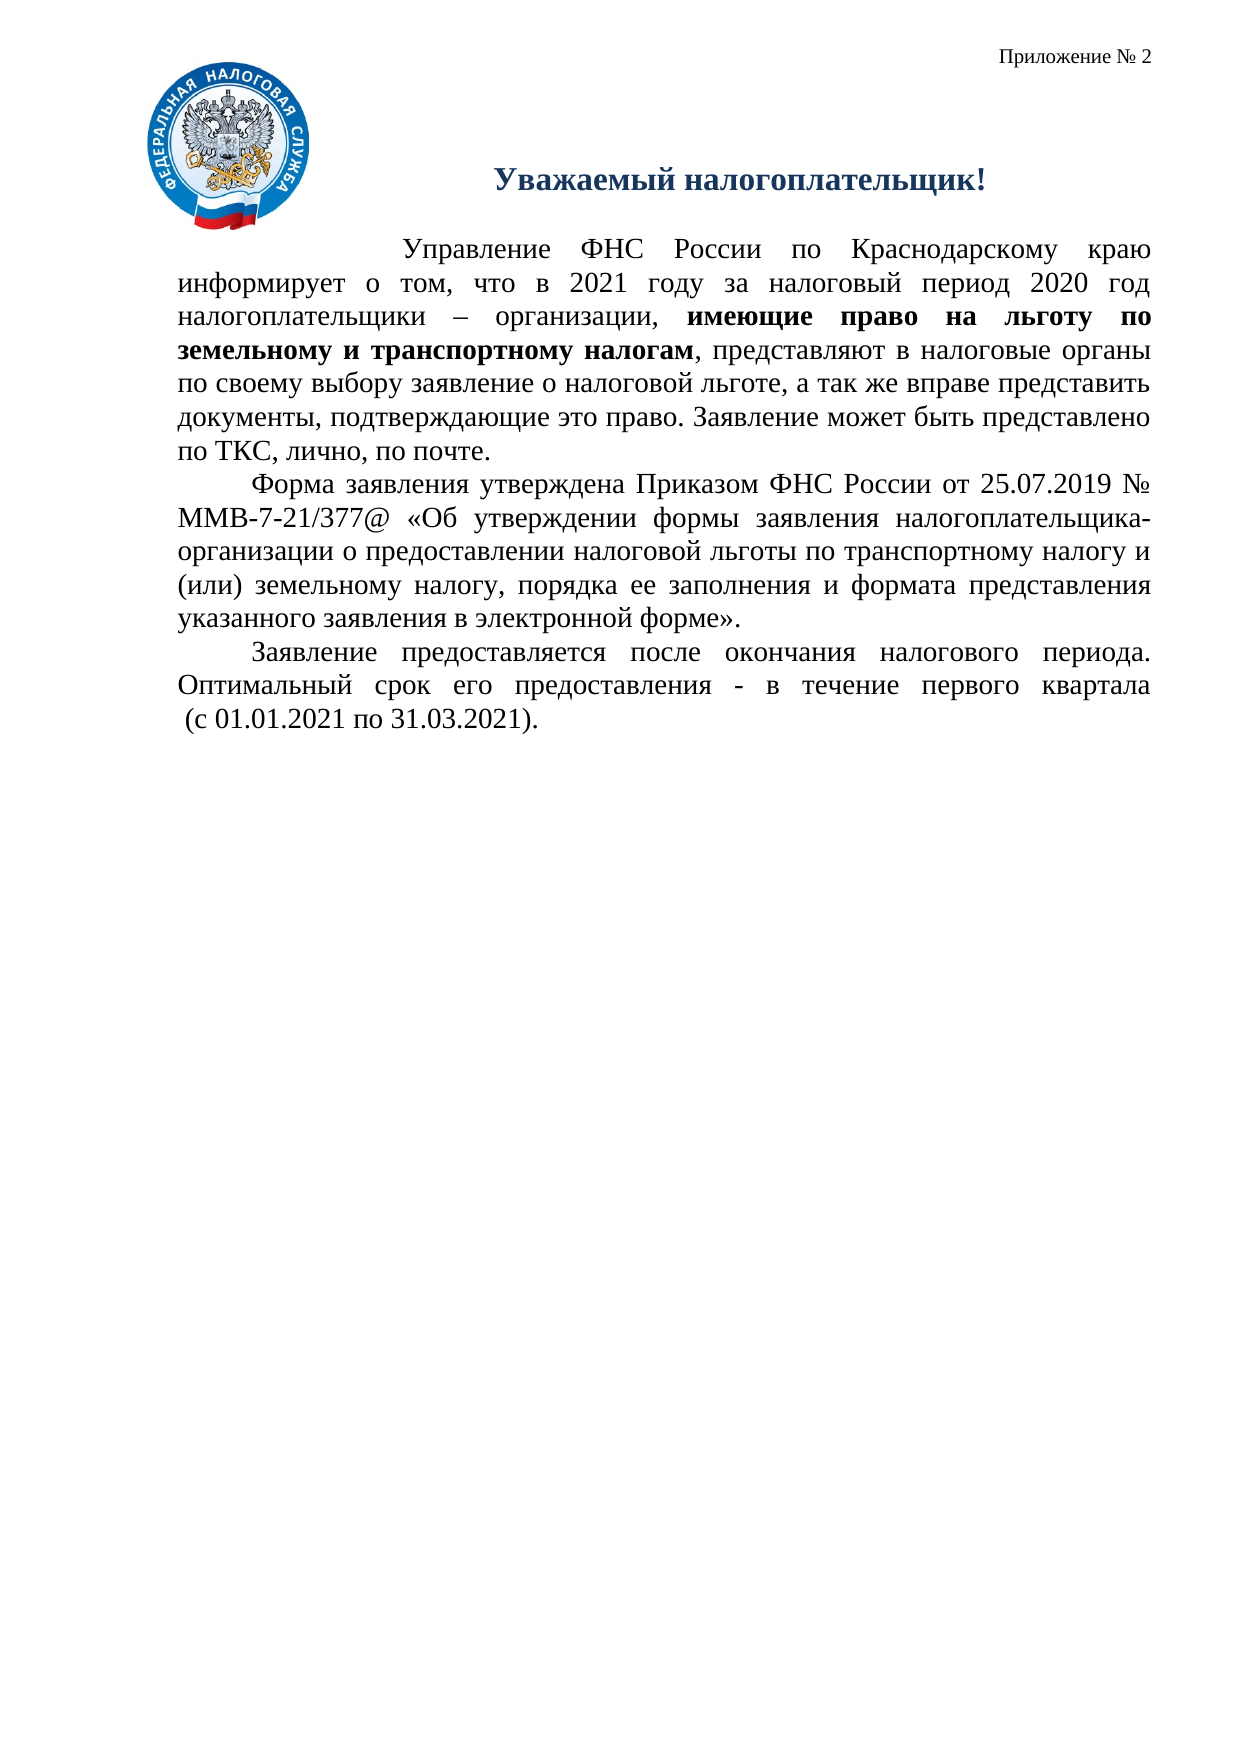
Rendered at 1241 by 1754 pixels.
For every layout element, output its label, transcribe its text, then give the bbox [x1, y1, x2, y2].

picture [145, 57, 309, 233]
text Приложение № 2 [177, 44, 1152, 68]
text Заявление предоставляется после окончания налогового периода. Оптимальный срок его предоставления - в течение первого квартала (с 01.01.2021 по 31.03.2021). [177, 634, 1152, 734]
text Уважаемый налогоплательщик! [309, 159, 1152, 198]
text Форма заявления утверждена Приказом ФНС России от 25.07.2019 № ММВ-7-21/377@ «Об утверждении формы заявления налогоплательщика-организации о предоставлении налоговой льготы по транспортному налогу и (или) земельному налогу, порядка ее заполнения и формата представления указанного заявления в электронной форме». [177, 466, 1152, 634]
text Управление ФНС России по Краснодарскому краю информирует о том, что в 2021 году за налоговый период 2020 год налогоплательщики – организации, имеющие право на льготу по земельному и транспортному налогам, представляют в налоговые органы по своему выбору заявление о налоговой льготе, а так же вправе представить документы, подтверждающие это право. Заявление может быть представлено по ТКС, лично, по почте. [177, 231, 1152, 466]
